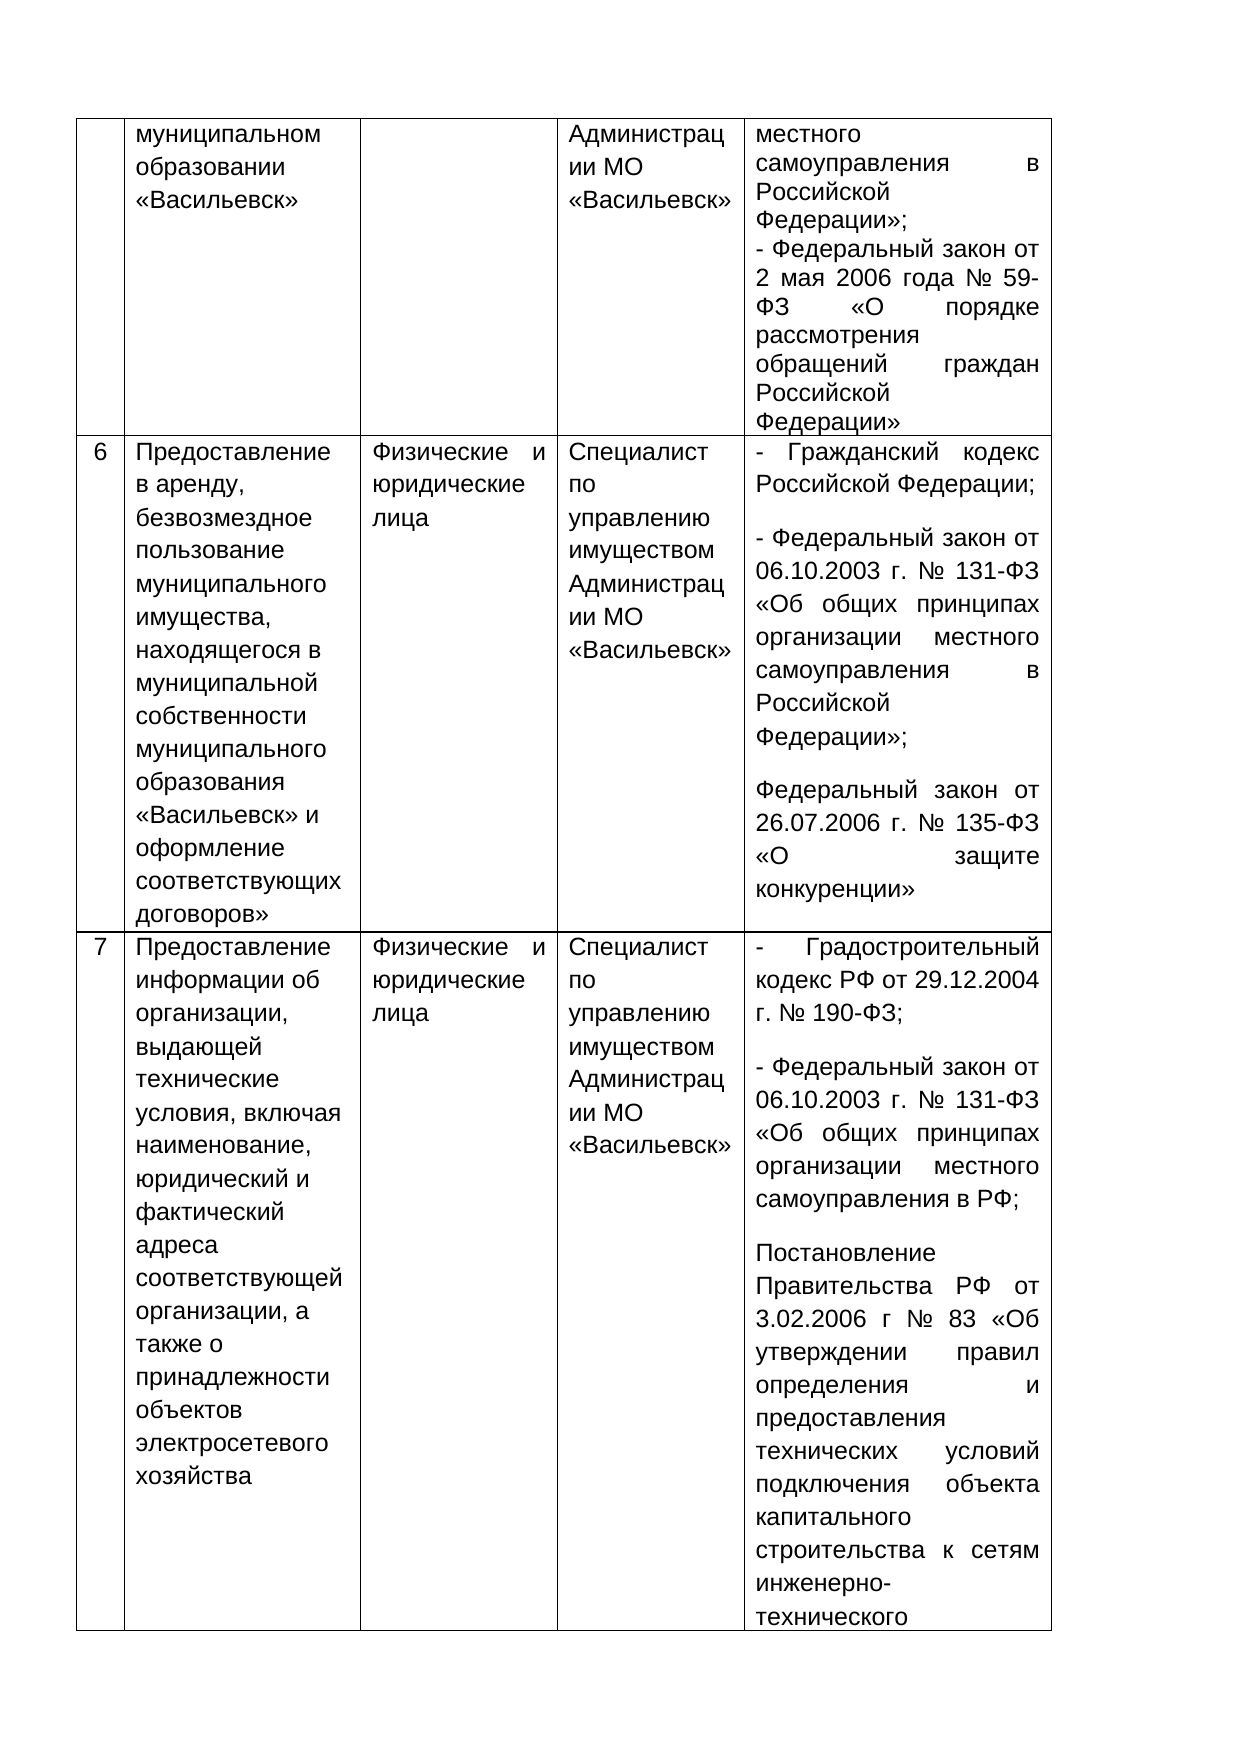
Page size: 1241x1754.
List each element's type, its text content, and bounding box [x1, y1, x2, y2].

table_cell Предоставление в аренду, безвозмездное пользование муниципального имущества, находящегося в муниципальной собственности муниципального образования «Васильевск» и оформление соответствующих договоров» [125, 436, 360, 931]
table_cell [558, 119, 744, 435]
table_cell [125, 933, 360, 1630]
table_cell 6 [77, 436, 124, 931]
table_cell 5 [77, 119, 124, 435]
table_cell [125, 119, 360, 435]
table_cell - Гражданский кодекс Российской Федерации; - Федеральный закон от 06.10.2003 г. № 131-ФЗ «Об общих принципах организации местного самоуправления в Российской Федерации»; Федеральный закон от 26.07.2006 г. № 135-ФЗ «О защите конкуренции» [745, 436, 1051, 931]
table_cell Физические и юридические лица [361, 436, 557, 931]
table_cell Специалист по управлению имуществом Администрации МО «Васильевск» [558, 436, 744, 931]
table_cell 7 [77, 933, 124, 1630]
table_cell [745, 933, 1051, 1630]
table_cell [361, 933, 557, 1630]
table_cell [361, 119, 557, 435]
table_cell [558, 933, 744, 1630]
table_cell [745, 119, 1051, 435]
